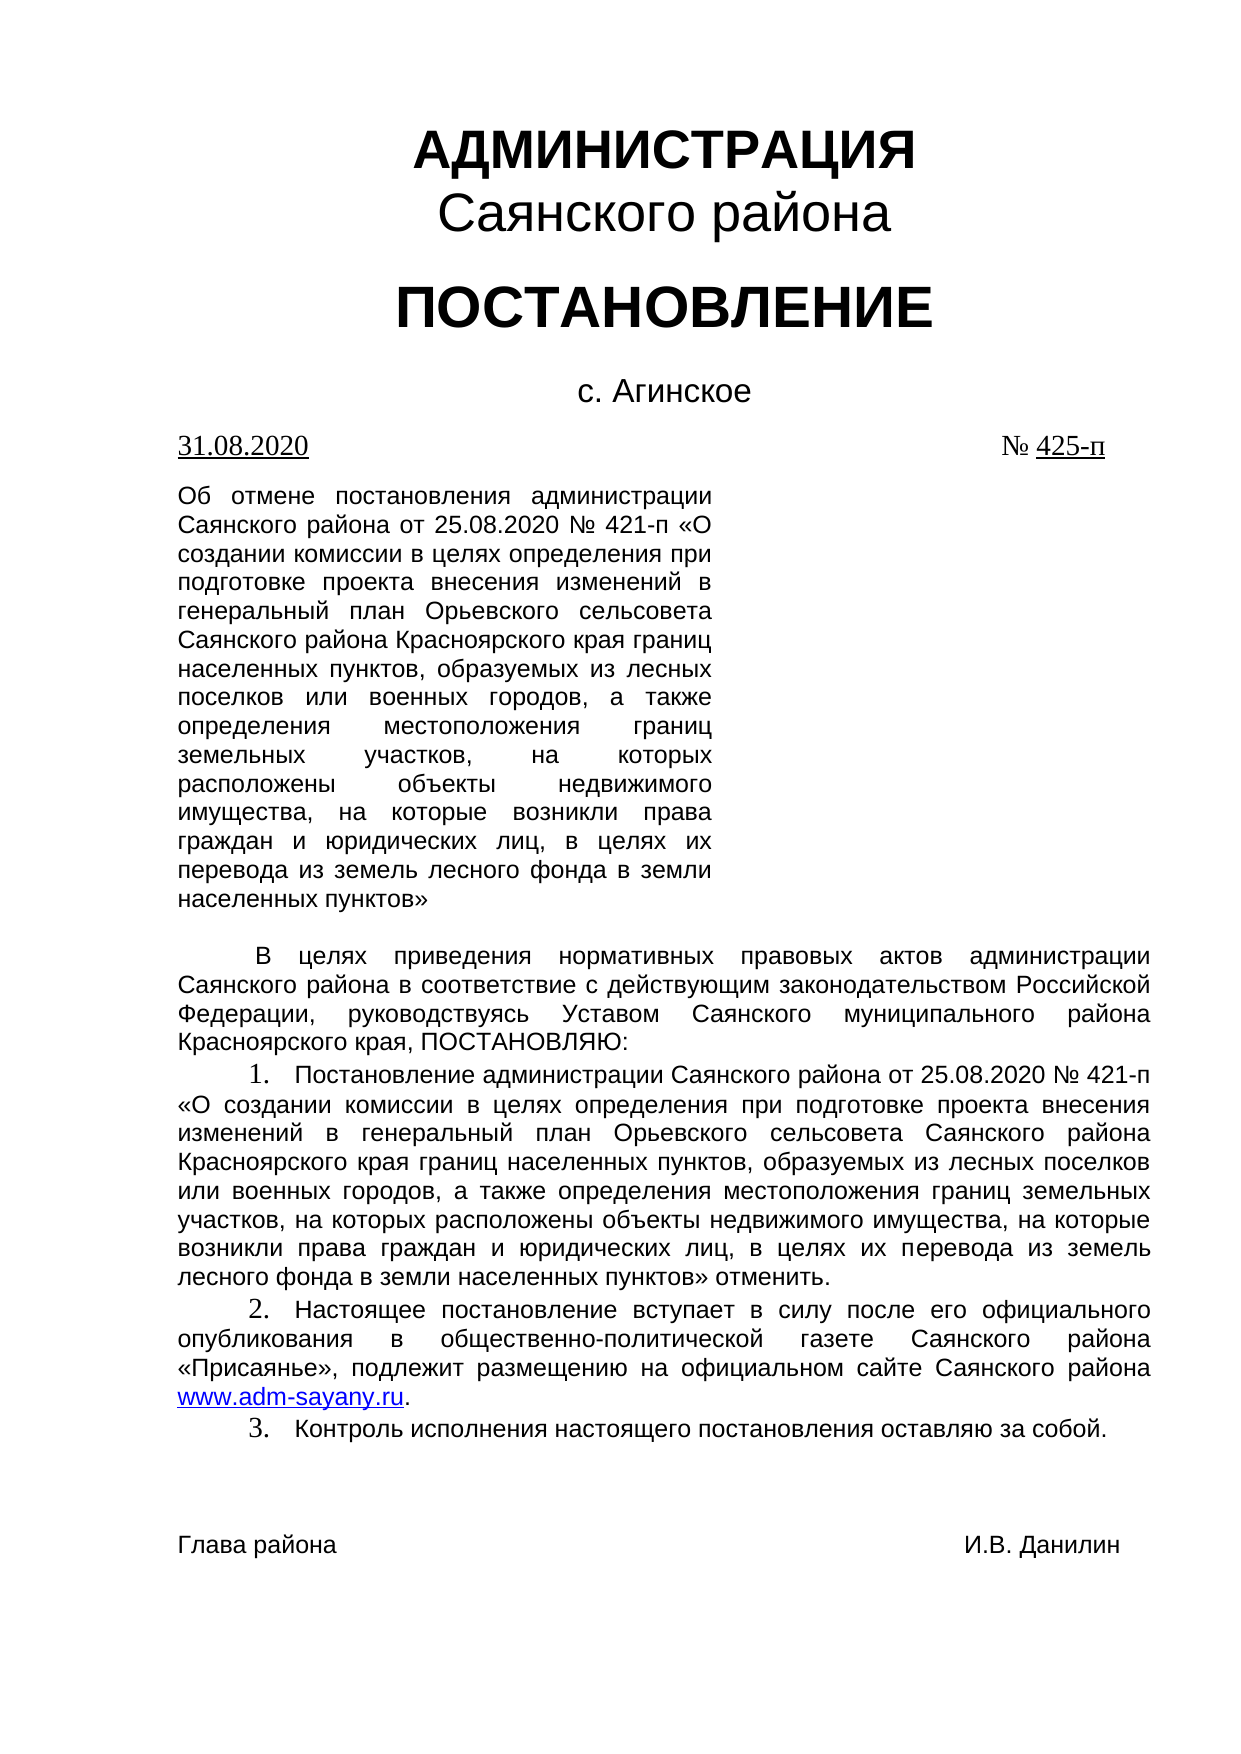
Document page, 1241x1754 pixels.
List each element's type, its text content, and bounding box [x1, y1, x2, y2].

list Постановление администрации Саянского района от 25.08.2020 № 421-п «О создании комиссии в целях определения при подготовке проекта внесения изменений в генеральный план Орьевского сельсовета Саянского района Красноярского края границ населенных пунктов, образуемых из лесных поселков или военных городов, а также определения местоположения границ земельных участков, на которых расположены объекты недвижимого имущества, на которые возникли права граждан и юридических лиц, в целях их перевода из земель лесного фонда в земли населенных пунктов» отменить. [177, 1056, 1152, 1291]
list Контроль исполнения настоящего постановления оставляю за собой. [177, 1411, 1152, 1444]
table_header Об отмене постановления администрации Саянского района от 25.08.2020 № 421-п «О создании комиссии в целях определения при подготовке проекта внесения изменений в генеральный план Орьевского сельсовета Саянского района Красноярского края границ населенных пунктов, образуемых из лесных поселков или военных городов, а также определения местоположения границ земельных участков, на которых расположены объекты недвижимого имущества, на которые возникли права граждан и юридических лиц, в целях их перевода из земель лесного фонда в земли населенных пунктов» [166, 481, 724, 912]
text В целях приведения нормативных правовых актов администрации Саянского района в соответствие с действующим законодательством Российской Федерации, руководствуясь Уставом Саянского муниципального района Красноярского края, ПОСТАНОВЛЯЮ: [177, 941, 1152, 1056]
text с. Агинское [177, 371, 1152, 409]
title 31.08.2020 № 425-п [177, 428, 1152, 462]
list Настоящее постановление вступает в силу после его официального опубликования в общественно-политической газете Саянского района «Присаянье», подлежит размещению на официальном сайте Саянского района www.adm-sayany.ru. [177, 1291, 1152, 1411]
title АДМИНИСТРАЦИЯ [177, 118, 1152, 180]
text Саянского района [177, 180, 1152, 243]
title Глава района И.В. Данилин [177, 1530, 1152, 1559]
text ПОСТАНОВЛЕНИЕ [177, 273, 1152, 340]
